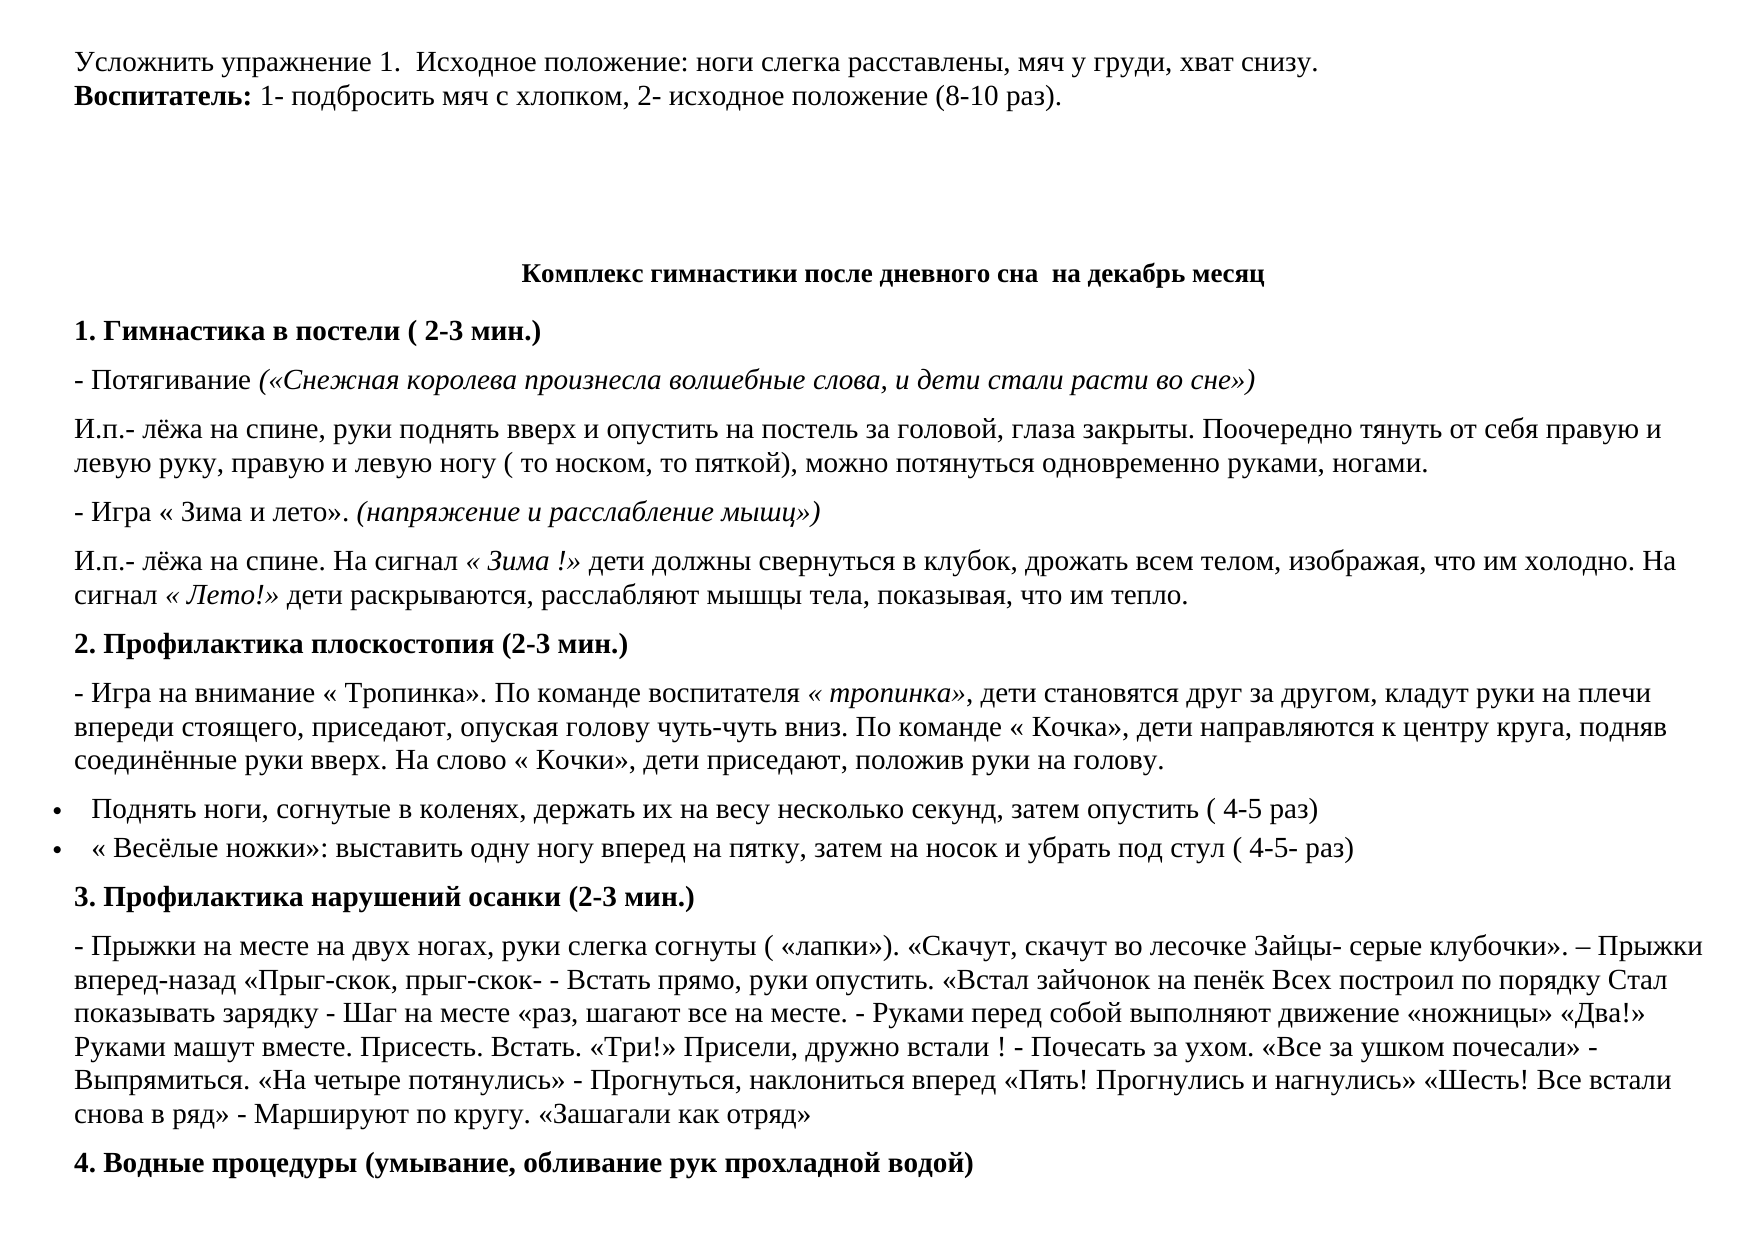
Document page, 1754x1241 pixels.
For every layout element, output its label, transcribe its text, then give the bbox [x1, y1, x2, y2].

text Усложнить упражнение 1. Исходное положение: ноги слегка расставлены, мяч у груди, хват снизу. [74, 44, 1713, 78]
text 3. Профилактика нарушений осанки (2-3 мин.) [74, 879, 1713, 913]
text - Прыжки на месте на двух ногах, руки слегка согнуты ( «лапки»). «Скачут, скачут во лесочке Зайцы- серые клубочки». – Прыжки вперед-назад «Прыг-скок, прыг-скок- - Встать прямо, руки опустить. «Встал зайчонок на пенёк Всех построил по порядку Стал показывать зарядку - Шаг на месте «раз, шагают все на месте. - Руками перед собой выполняют движение «ножницы» «Два!» Руками машут вместе. Присесть. Встать. «Три!» Присели, дружно встали ! - Почесать за ухом. «Все за ушком почесали» - Выпрямиться. «На четыре потянулись» - Прогнуться, наклониться вперед «Пять! Прогнулись и нагнулись» «Шесть! Все встали снова в ряд» - Маршируют по кругу. «Зашагали как отряд» [74, 928, 1713, 1129]
text 4. Водные процедуры (умывание, обливание рук прохладной водой) [74, 1145, 1713, 1179]
list Поднять ноги, согнутые в коленях, держать их на весу несколько секунд, затем опустить ( 4-5 раз) [53, 792, 1713, 825]
text И.п.- лёжа на спине, руки поднять вверх и опустить на постель за головой, глаза закрыты. Поочередно тянуть от себя правую и левую руку, правую и левую ногу ( то носком, то пяткой), можно потянуться одновременно руками, ногами. [74, 412, 1713, 479]
text Воспитатель: 1- подбросить мяч с хлопком, 2- исходное положение (8-10 раз). [74, 78, 1713, 111]
text - Игра « Зима и лето». (напряжение и расслабление мышц») [74, 494, 1713, 528]
text - Потягивание («Снежная королева произнесла волшебные слова, и дети стали расти во сне») [74, 362, 1713, 396]
text И.п.- лёжа на спине. На сигнал « Зима !» дети должны свернуться в клубок, дрожать всем телом, изображая, что им холодно. На сигнал « Лето!» дети раскрываются, расслабляют мышцы тела, показывая, что им тепло. [74, 543, 1713, 611]
text - Игра на внимание « Тропинка». По команде воспитателя « тропинка», дети становятся друг за другом, кладут руки на плечи впереди стоящего, приседают, опуская голову чуть-чуть вниз. По команде « Кочка», дети направляются к центру круга, подняв соединённые руки вверх. На слово « Кочки», дети приседают, положив руки на голову. [74, 675, 1713, 776]
text 1. Гимнастика в постели ( 2-3 мин.) [74, 313, 1713, 347]
list « Весёлые ножки»: выставить одну ногу вперед на пятку, затем на носок и убрать под стул ( 4-5- раз) [53, 830, 1713, 863]
text 2. Профилактика плоскостопия (2-3 мин.) [74, 626, 1713, 660]
text Комплекс гимнастики после дневного сна на декабрь месяц [74, 257, 1713, 288]
